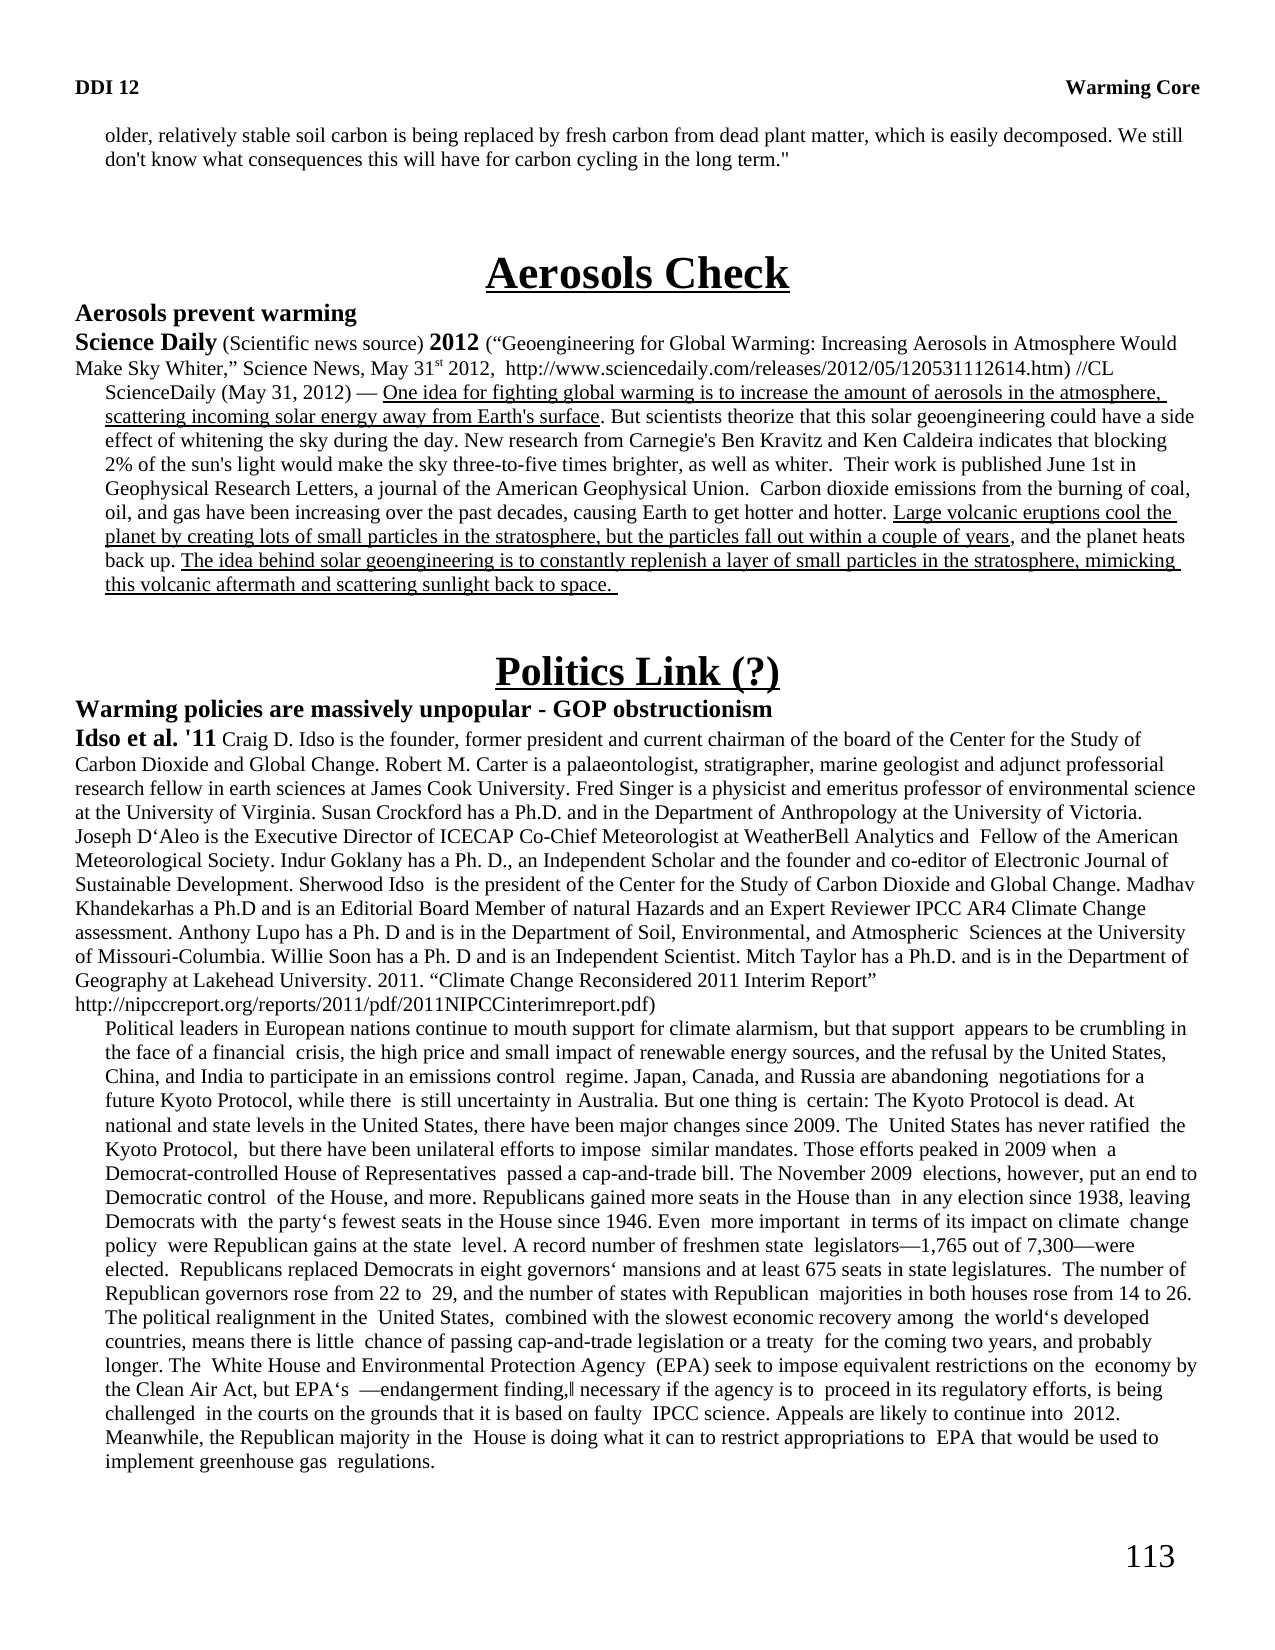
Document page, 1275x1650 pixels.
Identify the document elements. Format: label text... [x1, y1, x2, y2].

text Aerosols prevent warming [75, 298, 1200, 327]
subtitle Aerosols Check [75, 245, 1200, 298]
text Political leaders in European nations continue to mouth support for climate alarmism, but that support appears to be crumbling in the face of a financial crisis, the high price and small impact of renewable energy sources, and the refusal by the United States, China, and India to participate in an emissions control regime. Japan, Canada, and Russia are abandoning negotiations for a future Kyoto Protocol, while there is still uncertainty in Australia. But one thing is certain: The Kyoto Protocol is dead. At national and state levels in the United States, there have been major changes since 2009. The United States has never ratified the Kyoto Protocol, but there have been unilateral efforts to impose similar mandates. Those efforts peaked in 2009 when a Democrat-controlled House of Representatives passed a cap-and-trade bill. The November 2009 elections, however, put an end to Democratic control of the House, and more. Republicans gained more seats in the House than in any election since 1938, leaving Democrats with the party‘s fewest seats in the House since 1946. Even more important in terms of its impact on climate change policy were Republican gains at the state level. A record number of freshmen state legislators—1,765 out of 7,300—were elected. Republicans replaced Democrats in eight governors‘ mansions and at least 675 seats in state legislatures. The number of Republican governors rose from 22 to 29, and the number of states with Republican majorities in both houses rose from 14 to 26. The political realignment in the United States, combined with the slowest economic recovery among the world‘s developed countries, means there is little chance of passing cap-and-trade legislation or a treaty for the coming two years, and probably longer. The White House and Environmental Protection Agency (EPA) seek to impose equivalent restrictions on the economy by the Clean Air Act, but EPA‘s ―endangerment finding,‖ necessary if the agency is to proceed in its regulatory efforts, is being challenged in the courts on the grounds that it is based on faulty IPCC science. Appeals are likely to continue into 2012. Meanwhile, the Republican majority in the House is doing what it can to restrict appropriations to EPA that would be used to implement greenhouse gas regulations. [105, 1016, 1200, 1473]
subtitle Politics Link (?) [75, 646, 1200, 694]
text Warming policies are massively unpopular - GOP obstructionism [75, 694, 1200, 723]
text ScienceDaily (May 31, 2012) — One idea for fighting global warming is to increase the amount of aerosols in the atmosphere, scattering incoming solar energy away from Earth's surface. But scientists theorize that this solar geoengineering could have a side effect of whitening the sky during the day. New research from Carnegie's Ben Kravitz and Ken Caldeira indicates that blocking 2% of the sun's light would make the sky three-to-five times brighter, as well as whiter. Their work is published June 1st in Geophysical Research Letters, a journal of the American Geophysical Union. Carbon dioxide emissions from the burning of coal, oil, and gas have been increasing over the past decades, causing Earth to get hotter and hotter. Large volcanic eruptions cool the planet by creating lots of small particles in the stratosphere, but the particles fall out within a couple of years, and the planet heats back up. The idea behind solar geoengineering is to constantly replenish a layer of small particles in the stratosphere, mimicking this volcanic aftermath and scattering sunlight back to space. [105, 379, 1200, 596]
text Idso et al. '11 Craig D. Idso is the founder, former president and current chairman of the board of the Center for the Study of Carbon Dioxide and Global Change. Robert M. Carter is a palaeontologist, stratigrapher, marine geologist and adjunct professorial research fellow in earth sciences at James Cook University. Fred Singer is a physicist and emeritus professor of environmental science at the University of Virginia. Susan Crockford has a Ph.D. and in the Department of Anthropology at the University of Victoria. Joseph D‘Aleo is the Executive Director of ICECAP Co-Chief Meteorologist at WeatherBell Analytics and Fellow of the American Meteorological Society. Indur Goklany has a Ph. D., an Independent Scholar and the founder and co-editor of Electronic Journal of Sustainable Development. Sherwood Idso is the president of the Center for the Study of Carbon Dioxide and Global Change. Madhav Khandekarhas a Ph.D and is an Editorial Board Member of natural Hazards and an Expert Reviewer IPCC AR4 Climate Change assessment. Anthony Lupo has a Ph. D and is in the Department of Soil, Environmental, and Atmospheric Sciences at the University of Missouri-Columbia. Willie Soon has a Ph. D and is an Independent Scientist. Mitch Taylor has a Ph.D. and is in the Department of Geography at Lakehead University. 2011. “Climate Change Reconsidered 2011 Interim Report” http://nipccreport.org/reports/2011/pdf/2011NIPCCinterimreport.pdf) [75, 723, 1200, 1016]
text Science Daily (Scientific news source) 2012 (“Geoengineering for Global Warming: Increasing Aerosols in Atmosphere Would Make Sky Whiter,” Science News, May 31st 2012, http://www.sciencedaily.com/releases/2012/05/120531112614.htm) //CL [75, 327, 1200, 379]
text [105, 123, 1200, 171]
